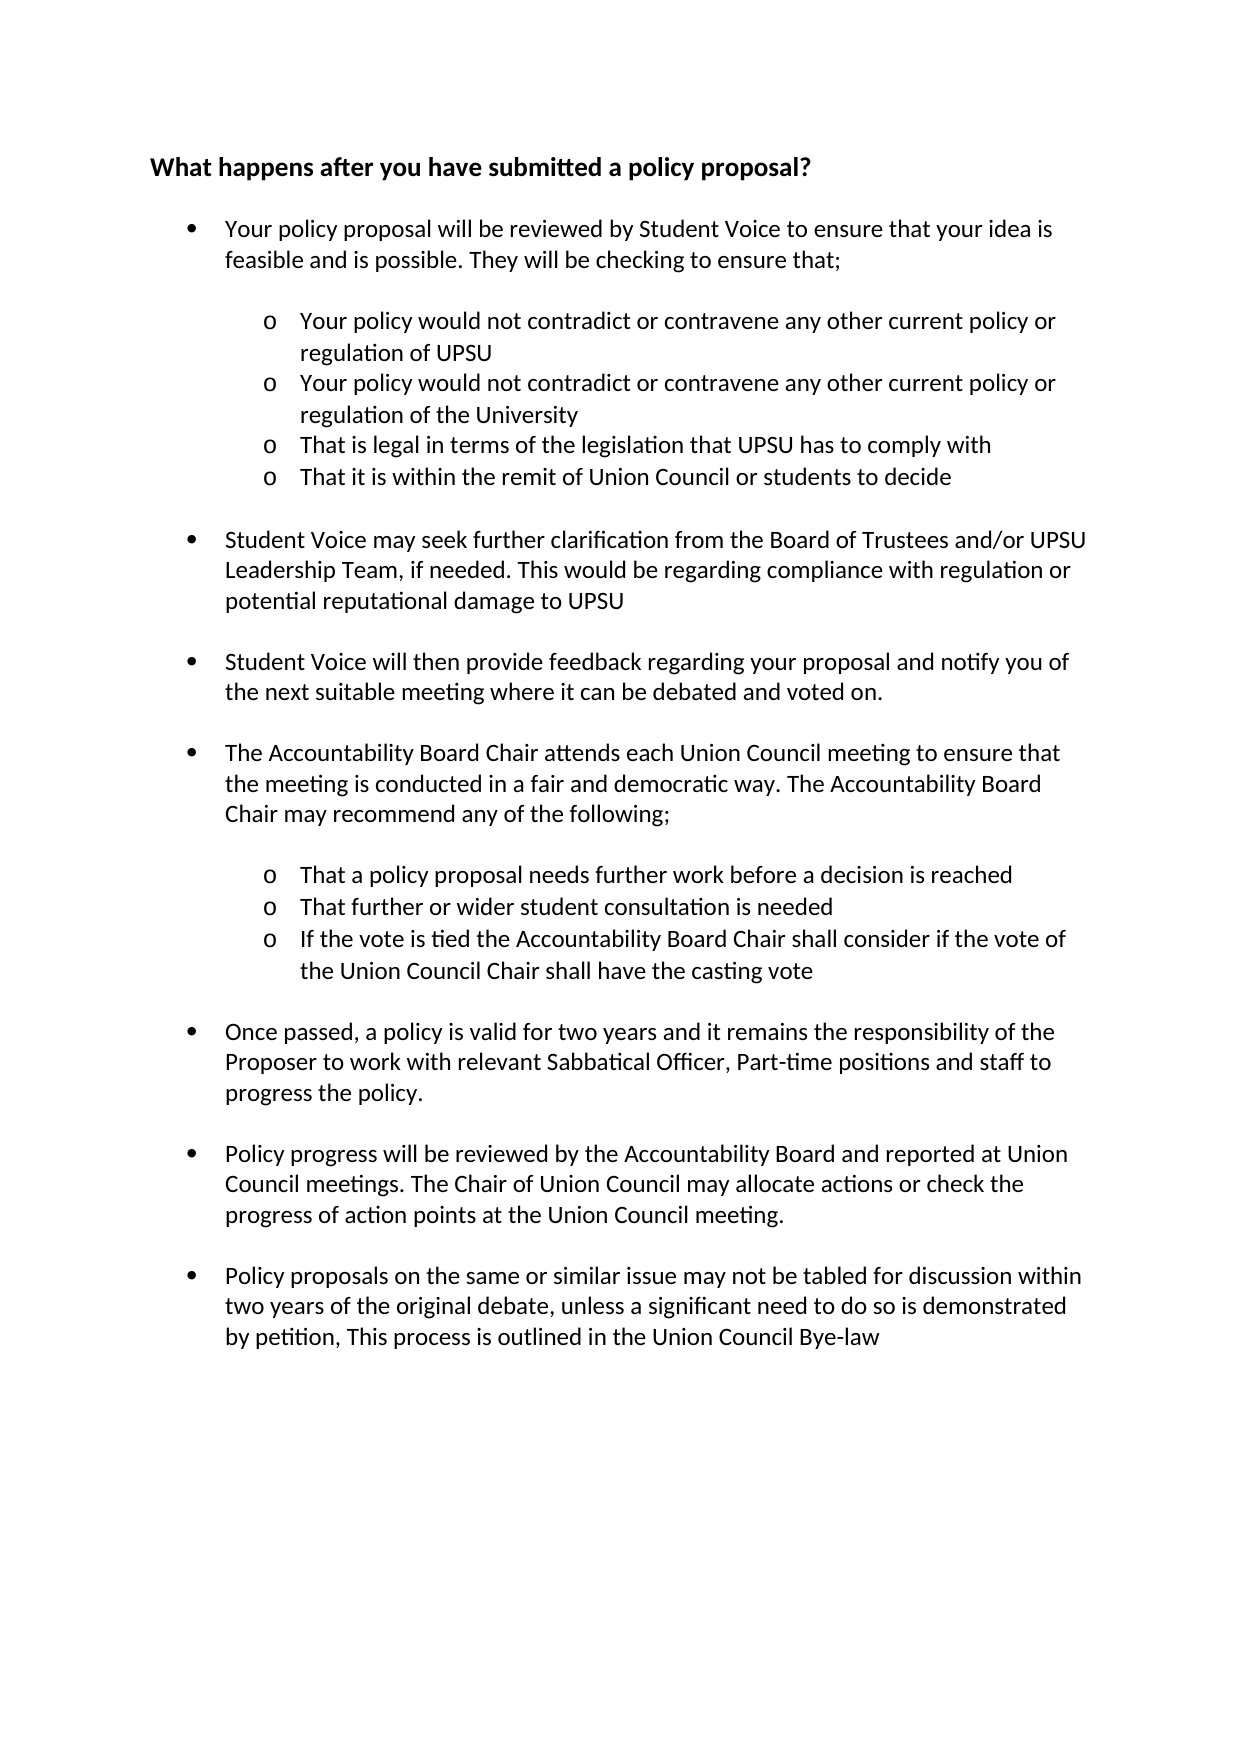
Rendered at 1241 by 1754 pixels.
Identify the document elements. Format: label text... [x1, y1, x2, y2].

list That is legal in terms of the legislation that UPSU has to comply with [262, 430, 1090, 461]
list That a policy proposal needs further work before a decision is reached [262, 859, 1090, 891]
list Student Voice may seek further clarification from the Board of Trustees and/or UPSU Leadership Team, if needed. This would be regarding compliance with regulation or potential reputational damage to UPSU [187, 524, 1090, 615]
list Once passed, a policy is valid for two years and it remains the responsibility of the Proposer to work with relevant Sabbatical Officer, Part-time positions and staff to progress the policy. [187, 1016, 1090, 1107]
list If the vote is tied the Accountability Board Chair shall consider if the vote of the Union Council Chair shall have the casting vote [262, 923, 1090, 985]
list That it is within the remit of Union Council or students to decide [262, 461, 1090, 493]
list Student Voice will then provide feedback regarding your proposal and notify you of the next suitable meeting where it can be debated and voted on. [187, 646, 1090, 707]
list Your policy would not contradict or contravene any other current policy or regulation of UPSU [262, 305, 1090, 367]
text What happens after you have submitted a policy proposal? [150, 150, 1090, 183]
list That further or wider student consultation is needed [262, 891, 1090, 923]
list Your policy would not contradict or contravene any other current policy or regulation of the University [262, 367, 1090, 430]
list Your policy proposal will be reviewed by Student Voice to ensure that your idea is feasible and is possible. They will be checking to ensure that; [187, 213, 1090, 274]
list The Accountability Board Chair attends each Union Council meeting to ensure that the meeting is conducted in a fair and democratic way. The Accountability Board Chair may recommend any of the following; [187, 737, 1090, 829]
list Policy proposals on the same or similar issue may not be tabled for discussion within two years of the original debate, unless a significant need to do so is demonstrated by petition, This process is outlined in the Union Council Bye-law [187, 1260, 1090, 1352]
list Policy progress will be reviewed by the Accountability Board and reported at Union Council meetings. The Chair of Union Council may allocate actions or check the progress of action points at the Union Council meeting. [187, 1138, 1090, 1229]
